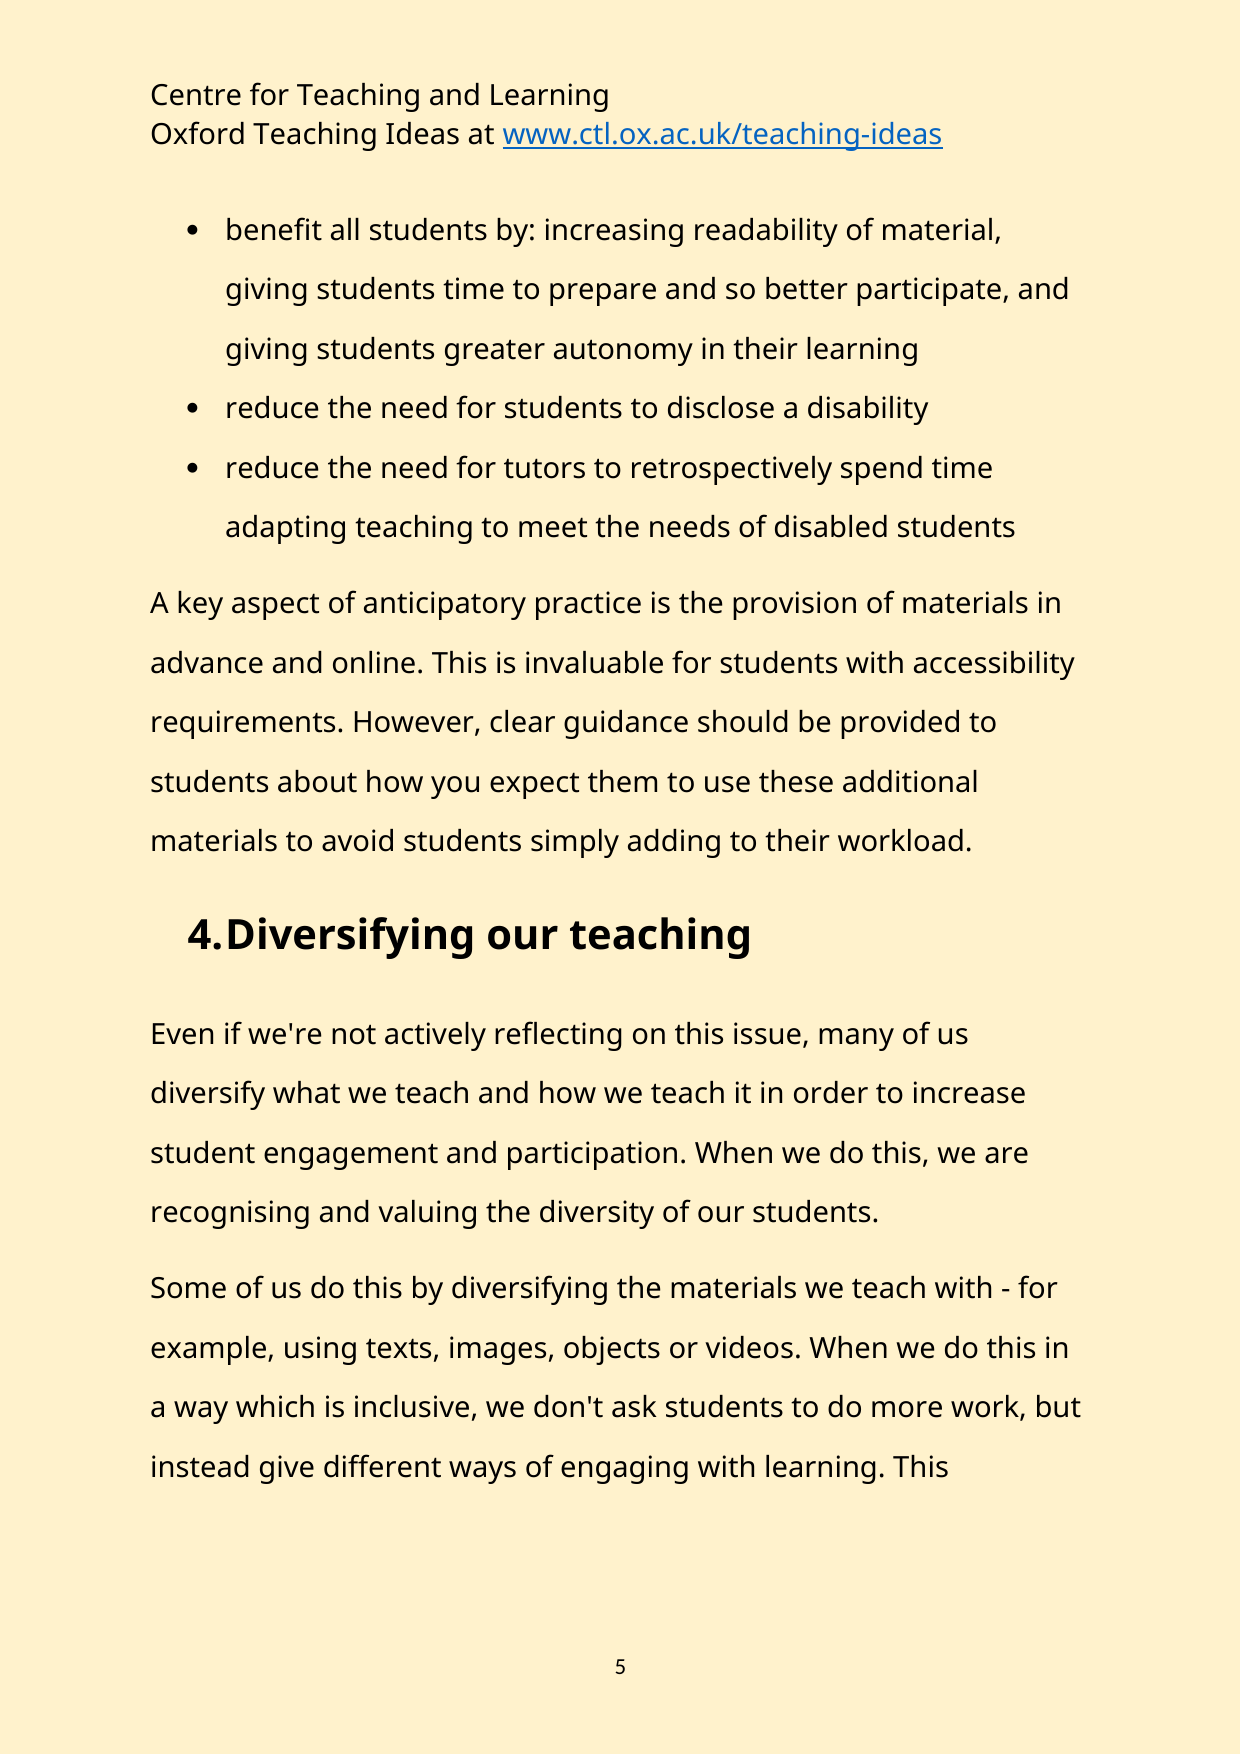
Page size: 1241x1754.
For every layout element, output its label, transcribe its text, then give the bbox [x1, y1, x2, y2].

list reduce the need for tutors to retrospectively spend time adapting teaching to meet the needs of disabled students [187, 447, 1090, 546]
list reduce the need for students to disclose a disability [187, 388, 1090, 427]
text A key aspect of anticipatory practice is the provision of materials in advance and online. This is invaluable for students with accessibility requirements. However, clear guidance should be provided to students about how you expect them to use these additional materials to avoid students simply adding to their workload. [150, 583, 1090, 860]
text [150, 1268, 1090, 1486]
text Even if we're not actively reflecting on this issue, many of us diversify what we teach and how we teach it in order to increase student engagement and participation. When we do this, we are recognising and valuing the diversity of our students. [150, 1013, 1090, 1231]
list benefit all students by: increasing readability of material, giving students time to prepare and so better participate, and giving students greater autonomy in their learning [187, 209, 1090, 368]
subtitle Diversifying our teaching [187, 905, 1090, 962]
